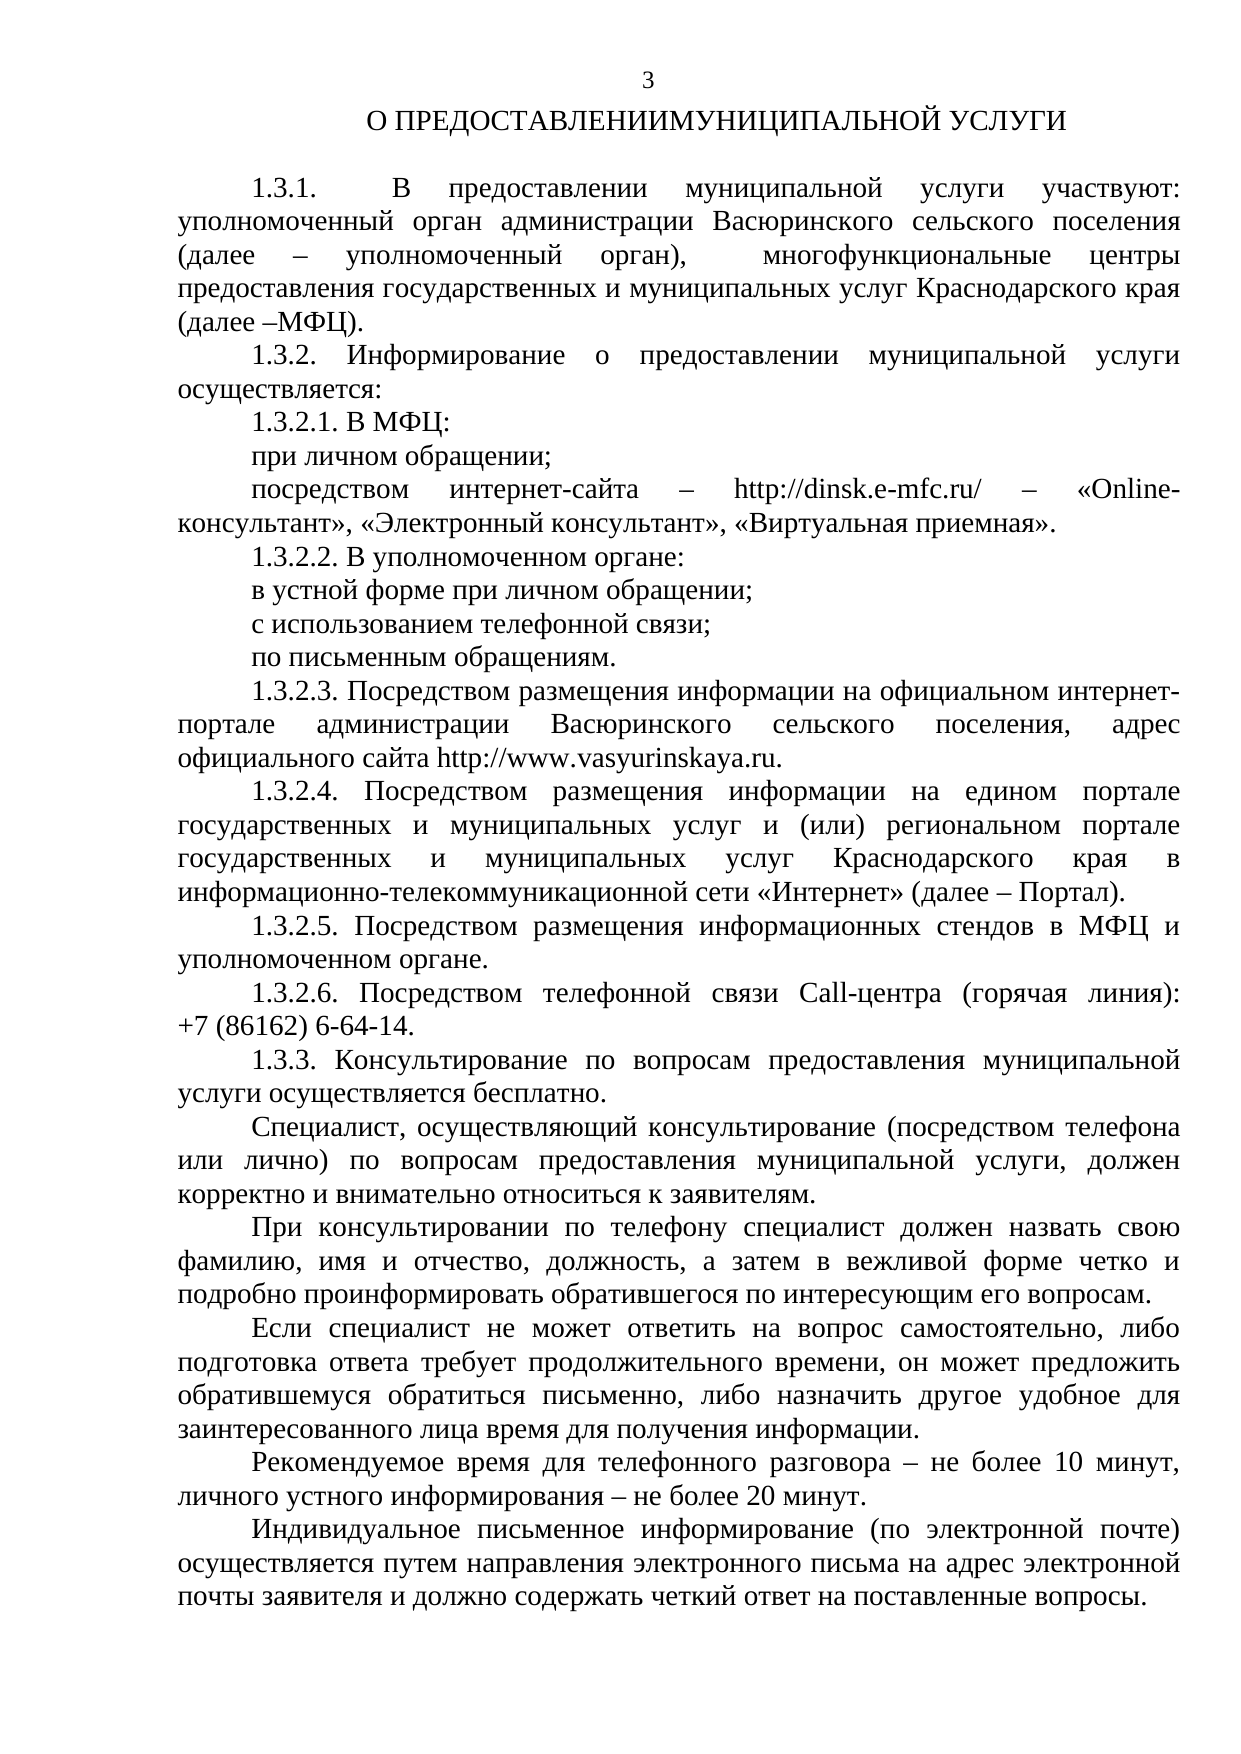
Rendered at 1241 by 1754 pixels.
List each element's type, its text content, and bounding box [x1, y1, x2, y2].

text при личном обращении; [177, 438, 1181, 472]
text 1.3.2.3. Посредством размещения информации на официальном интернет-портале администрации Васюринского сельского поселения, адрес официального сайта http://www.vasyurinskaya.ru. [177, 673, 1181, 773]
text Специалист, осуществляющий консультирование (посредством телефона или лично) по вопросам предоставления муниципальной услуги, должен корректно и внимательно относиться к заявителям. [177, 1109, 1181, 1209]
text 1.3.2.5. Посредством размещения информационных стендов в МФЦ и уполномоченном органе. [177, 908, 1181, 975]
text 1.3.2. Информирование о предоставлении муниципальной услуги осуществляется: [177, 337, 1181, 404]
text с использованием телефонной связи; [177, 606, 1181, 639]
text О ПРЕДОСТАВЛЕНИИМУНИЦИПАЛЬНОЙ УСЛУГИ [177, 103, 1181, 136]
text 1.3.2.1. В МФЦ: [177, 404, 1181, 438]
text При консультировании по телефону специалист должен назвать свою фамилию, имя и отчество, должность, а затем в вежливой форме четко и подробно проинформировать обратившегося по интересующим его вопросам. [177, 1209, 1181, 1310]
text 1.3.1. В предоставлении муниципальной услуги участвуют: уполномоченный орган администрации Васюринского сельского поселения (далее – уполномоченный орган), многофункциональные центры предоставления государственных и муниципальных услуг Краснодарского края (далее –МФЦ). [177, 170, 1181, 337]
text Если специалист не может ответить на вопрос самостоятельно, либо подготовка ответа требует продолжительного времени, он может предложить обратившемуся обратиться письменно, либо назначить другое удобное для заинтересованного лица время для получения информации. [177, 1310, 1181, 1444]
text 1.3.2.4. Посредством размещения информации на едином портале государственных и муниципальных услуг и (или) региональном портале государственных и муниципальных услуг Краснодарского края в информационно-телекоммуникационной сети «Интернет» (далее – Портал). [177, 773, 1181, 908]
text посредством интернет-сайта – http://dinsk.e-mfc.ru/ – «Online-консультант», «Электронный консультант», «Виртуальная приемная». [177, 472, 1181, 539]
text Рекомендуемое время для телефонного разговора – не более 10 минут, личного устного информирования – не более 20 минут. [177, 1444, 1181, 1511]
text по письменным обращениям. [177, 639, 1181, 673]
text в устной форме при личном обращении; [177, 572, 1181, 606]
text 1.3.2.2. В уполномоченном органе: [177, 539, 1181, 572]
text 1.3.2.6. Посредством телефонной связи Call-центра (горячая линия): +7 (86162) 6-64-14. [177, 975, 1181, 1042]
text Индивидуальное письменное информирование (по электронной почте) осуществляется путем направления электронного письма на адрес электронной почты заявителя и должно содержать четкий ответ на поставленные вопросы. [177, 1511, 1181, 1612]
text 1.3.3. Консультирование по вопросам предоставления муниципальной услуги осуществляется бесплатно. [177, 1042, 1181, 1109]
